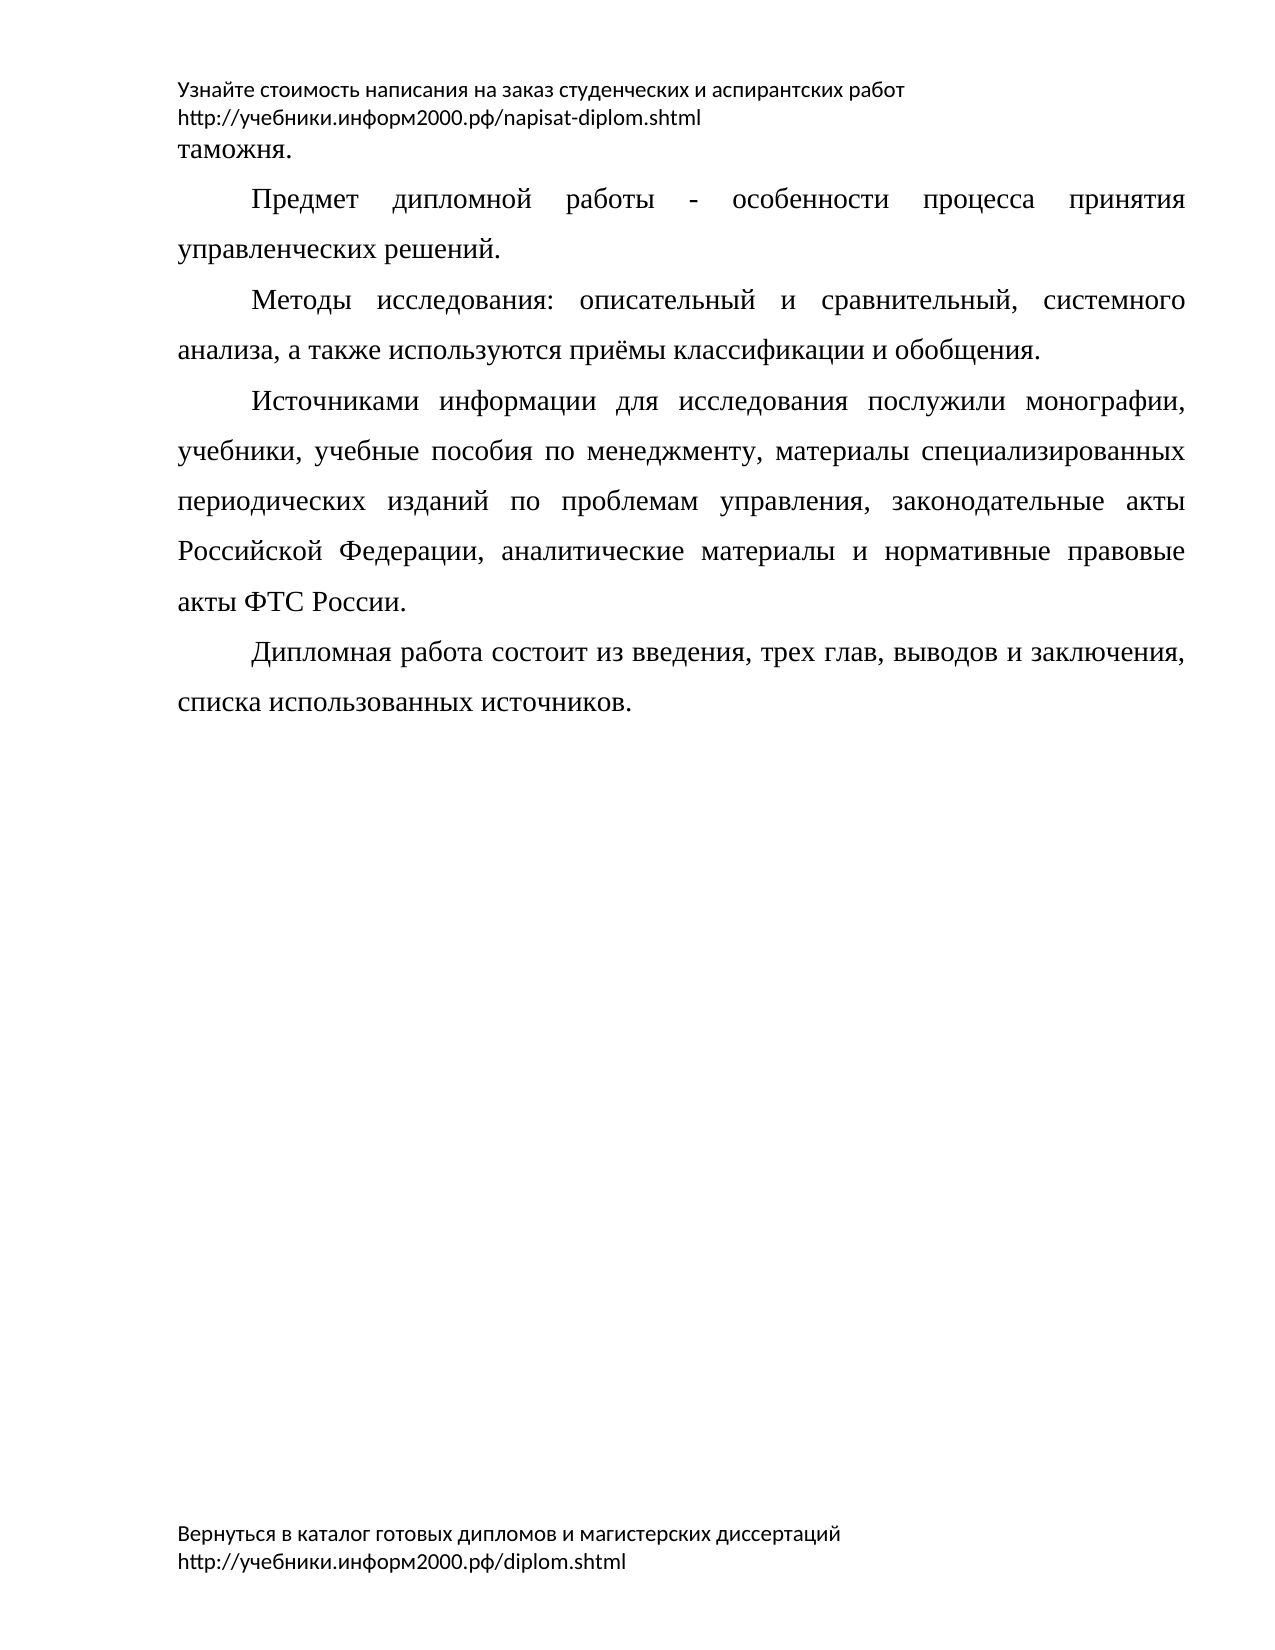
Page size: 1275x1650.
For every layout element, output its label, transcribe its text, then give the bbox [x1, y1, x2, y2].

text Дипломная работа состоит из введения, трех глав, выводов и заключения, списка использованных источников. [177, 634, 1186, 718]
text Предмет дипломной работы - особенности процесса принятия управленческих решений. [177, 181, 1186, 265]
text Методы исследования: описательный и сравнительный, системного анализа, а также используются приёмы классификации и обобщения. [177, 282, 1186, 366]
text Источниками информации для исследования послужили монографии, учебники, учебные пособия по менеджменту, материалы специализированных периодических изданий по проблемам управления, законодательные акты Российской Федерации, аналитические материалы и нормативные правовые акты ФТС России. [177, 383, 1186, 617]
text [177, 131, 1186, 164]
